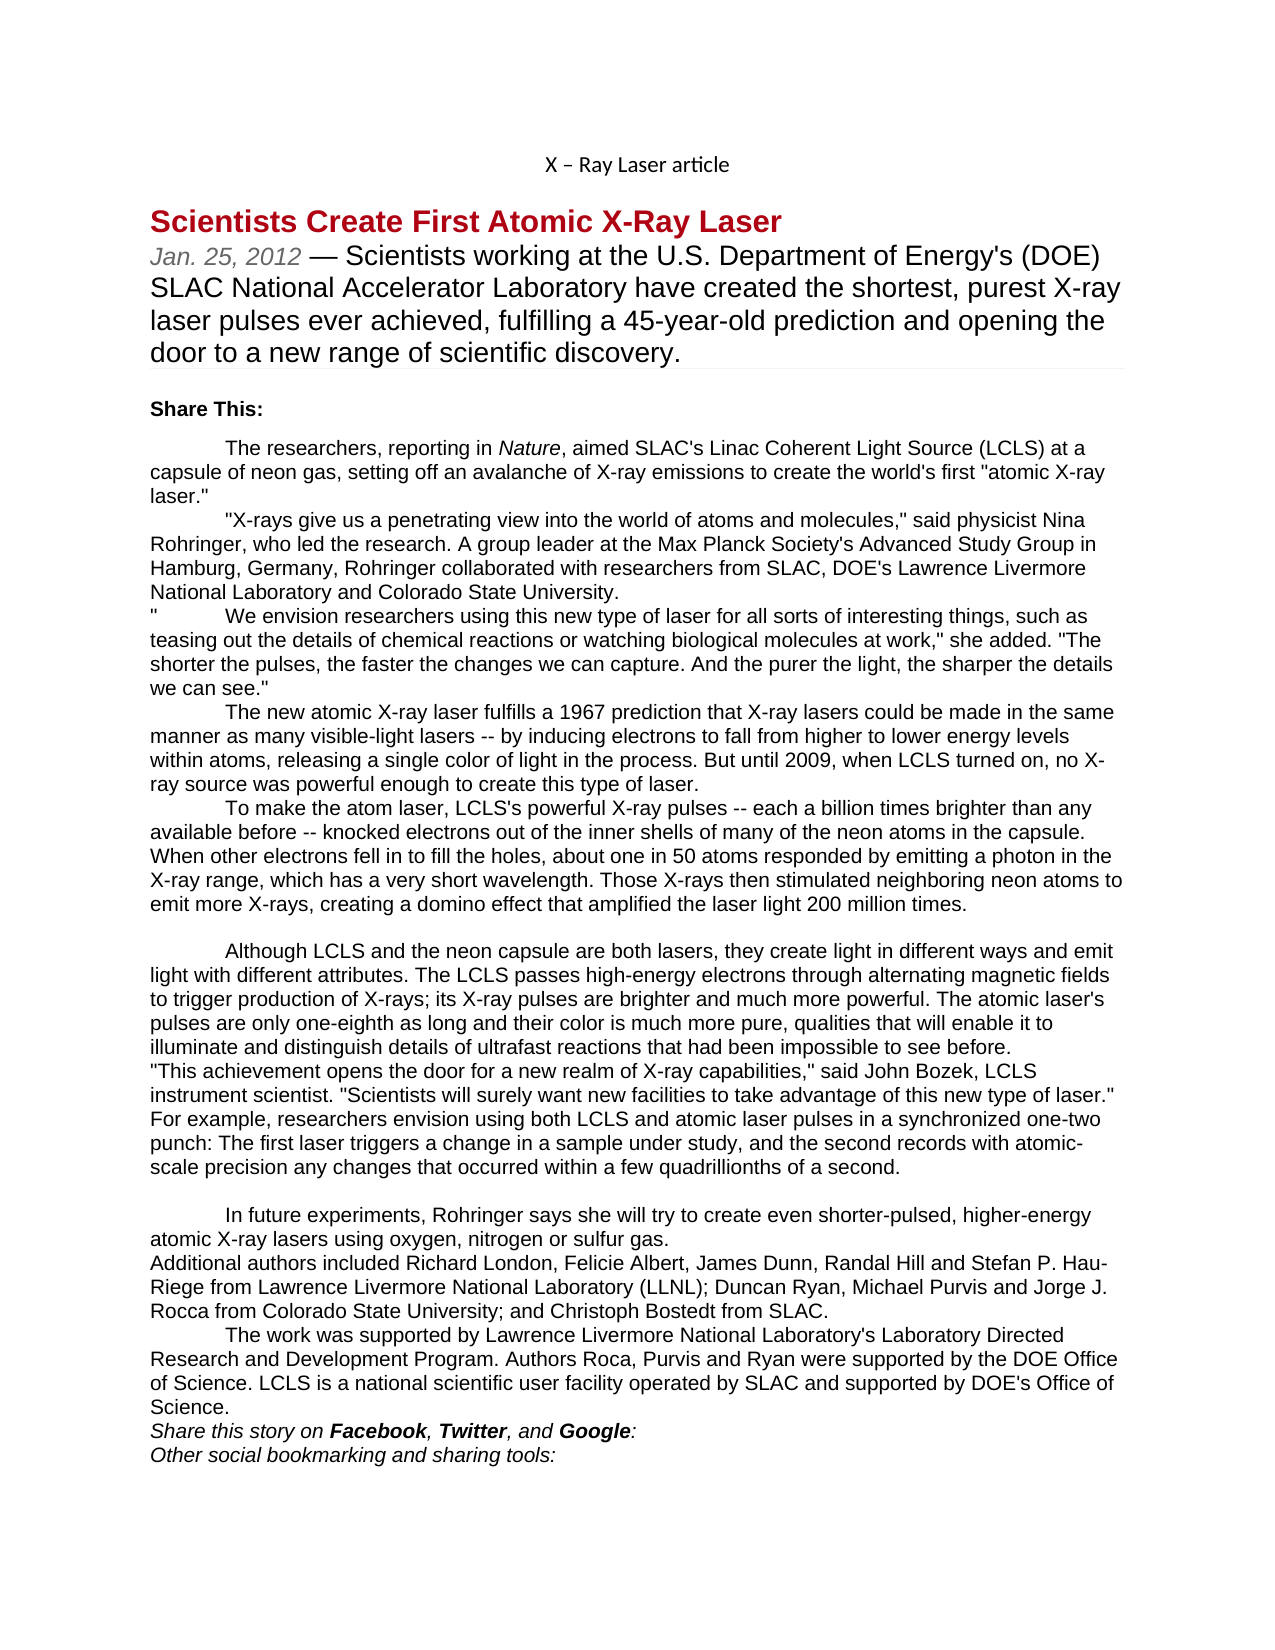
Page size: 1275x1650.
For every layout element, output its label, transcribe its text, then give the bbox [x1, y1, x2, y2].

text Other social bookmarking and sharing tools: [150, 1442, 1125, 1466]
text Share this story on Facebook, Twitter, and Google: [150, 1418, 1125, 1442]
text The researchers, reporting in Nature, aimed SLAC's Linac Coherent Light Source (LCLS) at a capsule of neon gas, setting off an avalanche of X-ray emissions to create the world's first "atomic X-ray laser." [150, 436, 1125, 508]
text Additional authors included Richard London, Felicie Albert, James Dunn, Randal Hill and Stefan P. Hau-Riege from Lawrence Livermore National Laboratory (LLNL); Duncan Ryan, Michael Purvis and Jorge J. Rocca from Colorado State University; and Christoph Bostedt from SLAC. [150, 1251, 1125, 1323]
text For example, researchers envision using both LCLS and atomic laser pulses in a synchronized one-two punch: The first laser triggers a change in a sample under study, and the second records with atomic-scale precision any changes that occurred within a few quadrillionths of a second. [150, 1107, 1125, 1179]
text To make the atom laser, LCLS's powerful X-ray pulses -- each a billion times brighter than any available before -- knocked electrons out of the inner shells of many of the neon atoms in the capsule. When other electrons fell in to fill the holes, about one in 50 atoms responded by emitting a photon in the X-ray range, which has a very short wavelength. Those X-rays then stimulated neighboring neon atoms to emit more X-rays, creating a domino effect that amplified the laser light 200 million times. [150, 796, 1125, 915]
text Share This: [150, 397, 1125, 421]
text Although LCLS and the neon capsule are both lasers, they create light in different ways and emit light with different attributes. The LCLS passes high-energy electrons through alternating magnetic fields to trigger production of X-rays; its X-ray pulses are brighter and much more powerful. The atomic laser's pulses are only one-eighth as long and their color is much more pure, qualities that will enable it to illuminate and distinguish details of ultrafast reactions that had been impossible to see before. [150, 939, 1125, 1059]
text "X-rays give us a penetrating view into the world of atoms and molecules," said physicist Nina Rohringer, who led the research. A group leader at the Max Planck Society's Advanced Study Group in Hamburg, Germany, Rohringer collaborated with researchers from SLAC, DOE's Lawrence Livermore National Laboratory and Colorado State University. [150, 508, 1125, 604]
text In future experiments, Rohringer says she will try to create even shorter-pulsed, higher-energy atomic X-ray lasers using oxygen, nitrogen or sulfur gas. [150, 1203, 1125, 1251]
text X – Ray Laser article [150, 150, 1125, 178]
text The new atomic X-ray laser fulfills a 1967 prediction that X-ray lasers could be made in the same manner as many visible-light lasers -- by inducing electrons to fall from higher to lower energy levels within atoms, releasing a single color of light in the process. But until 2009, when LCLS turned on, no X-ray source was powerful enough to create this type of laser. [150, 700, 1125, 796]
text Jan. 25, 2012 — Scientists working at the U.S. Department of Energy's (DOE) SLAC National Accelerator Laboratory have created the shortest, purest X-ray laser pulses ever achieved, fulfilling a 45-year-old prediction and opening the door to a new range of scientific discovery. [150, 239, 1125, 368]
text The work was supported by Lawrence Livermore National Laboratory's Laboratory Directed Research and Development Program. Authors Roca, Purvis and Ryan were supported by the DOE Office of Science. LCLS is a national scientific user facility operated by SLAC and supported by DOE's Office of Science. [150, 1323, 1125, 1418]
text "This achievement opens the door for a new realm of X-ray capabilities," said John Bozek, LCLS instrument scientist. "Scientists will surely want new facilities to take advantage of this new type of laser." [150, 1059, 1125, 1107]
text " We envision researchers using this new type of laser for all sorts of interesting things, such as teasing out the details of chemical reactions or watching biological molecules at work," she added. "The shorter the pulses, the faster the changes we can capture. And the purer the light, the sharper the details we can see." [150, 604, 1125, 700]
text Scientists Create First Atomic X-Ray Laser [150, 203, 1125, 239]
